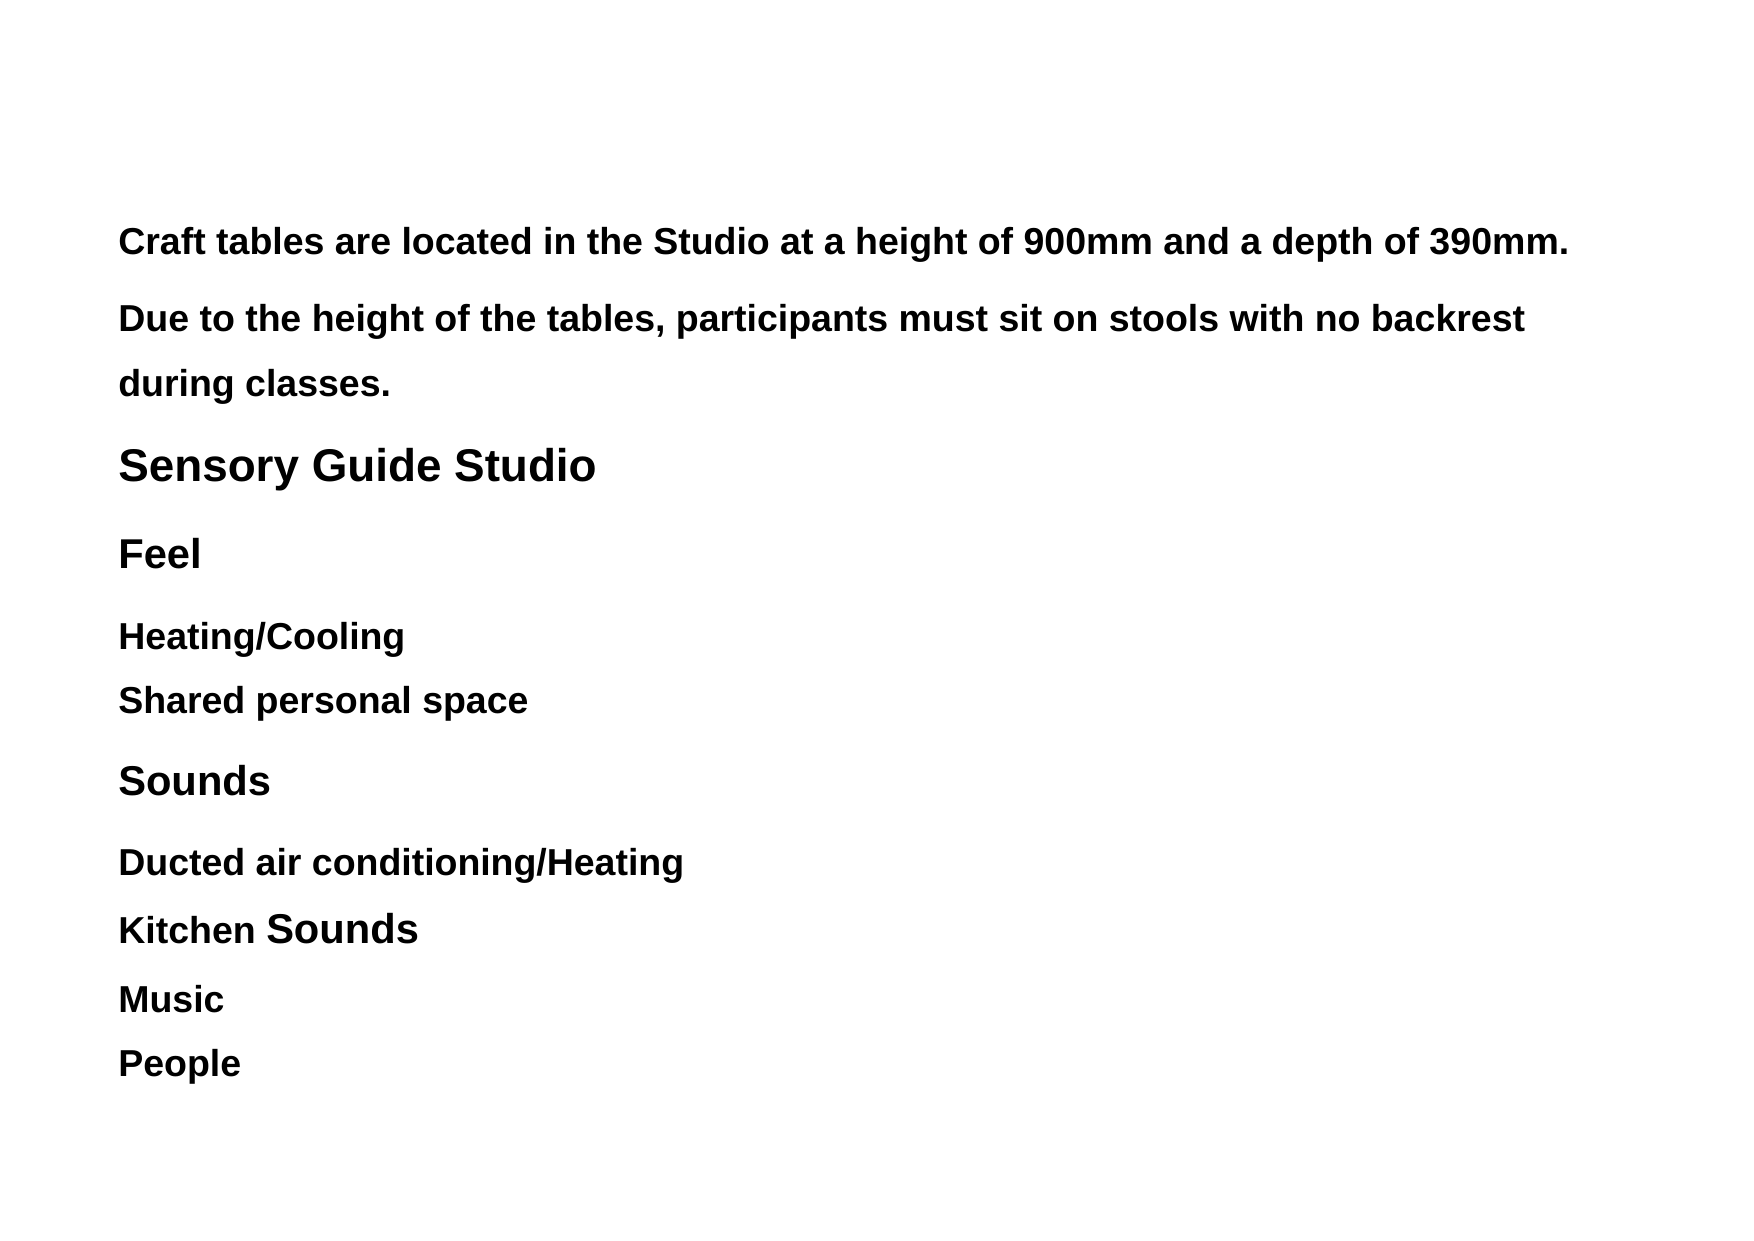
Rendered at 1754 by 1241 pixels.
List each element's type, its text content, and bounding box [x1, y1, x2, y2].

list Kitchen Sounds [118, 905, 1636, 953]
list Music [118, 977, 1636, 1020]
text Craft tables are located in the Studio at a height of 900mm and a depth of 390mm. [118, 219, 1636, 262]
subtitle Sensory Guide Studio [118, 438, 1636, 491]
text Due to the height of the tables, participants must sit on stools with no backrest during classes. [118, 296, 1636, 404]
list Ducted air conditioning/Heating [118, 840, 1636, 883]
list Heating/Cooling [118, 614, 1636, 657]
list People [118, 1041, 1636, 1084]
subtitle Sounds [118, 756, 1636, 804]
list Shared personal space [118, 679, 1636, 722]
subtitle Feel [118, 529, 1636, 577]
